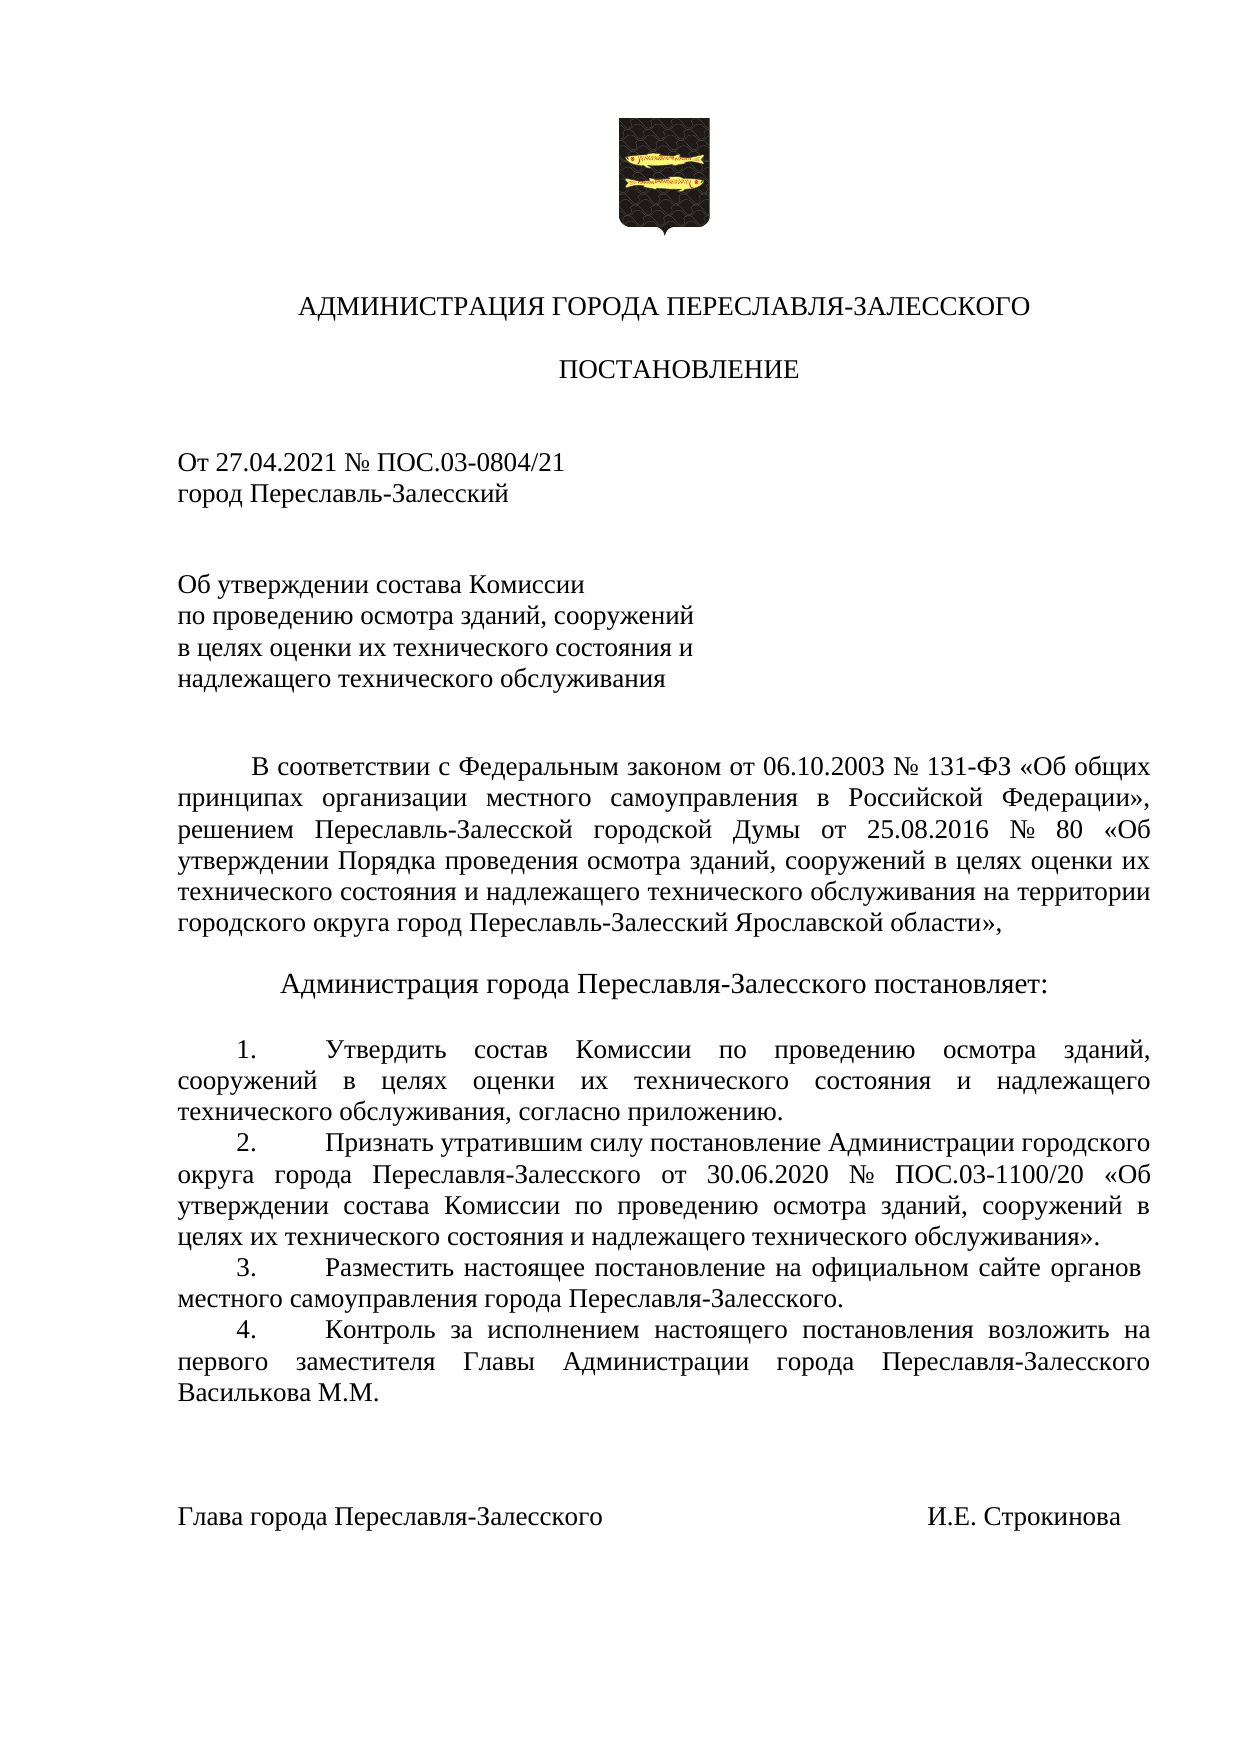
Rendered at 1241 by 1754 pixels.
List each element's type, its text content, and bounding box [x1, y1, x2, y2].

text Об утверждении состава Комиссии [177, 568, 1152, 599]
list Утвердить состав Комиссии по проведению осмотра зданий, сооружений в целях оценки их технического состояния и надлежащего технического обслуживания, согласно приложению. [177, 1033, 1152, 1127]
text ПОСТАНОВЛЕНИЕ [207, 353, 1152, 384]
text надлежащего технического обслуживания [177, 662, 1152, 693]
list Признать утратившим силу постановление Администрации городского округа города Переславля-Залесского от 30.06.2020 № ПОС.03-1100/20 «Об утверждении состава Комиссии по проведению осмотра зданий, сооружений в целях их технического состояния и надлежащего технического обслуживания». [177, 1127, 1152, 1251]
text АДМИНИСТРАЦИЯ ГОРОДА ПЕРЕСЛАВЛЯ-ЗАЛЕССКОГО [177, 290, 1152, 322]
text в целях оценки их технического состояния и [177, 631, 1152, 662]
text по проведению осмотра зданий, сооружений [177, 599, 1152, 631]
text От 27.04.2021 № ПОС.03-0804/21 [177, 446, 1152, 477]
text город Переславль-Залесский [177, 477, 1152, 508]
text Глава города Переславля-Залесского И.Е. Строкинова [177, 1500, 1152, 1531]
text Администрация города Переславля-Залесского постановляет: [177, 966, 1152, 999]
text В соответствии с Федеральным законом от 06.10.2003 № 131-ФЗ «Об общих принципах организации местного самоуправления в Российской Федерации», решением Переславль-Залесской городской Думы от 25.08.2016 № 80 «Об утверждении Порядка проведения осмотра зданий, сооружений в целях оценки их технического состояния и надлежащего технического обслуживания на территории городского округа город Переславль-Залесский Ярославской области», [177, 750, 1152, 937]
list Контроль за исполнением настоящего постановления возложить на первого заместителя Главы Администрации города Переславля-Залесского Василькова М.М. [177, 1313, 1152, 1407]
list Разместить настоящее постановление на официальном сайте органов местного самоуправления города Переславля-Залесского. [177, 1251, 1142, 1313]
